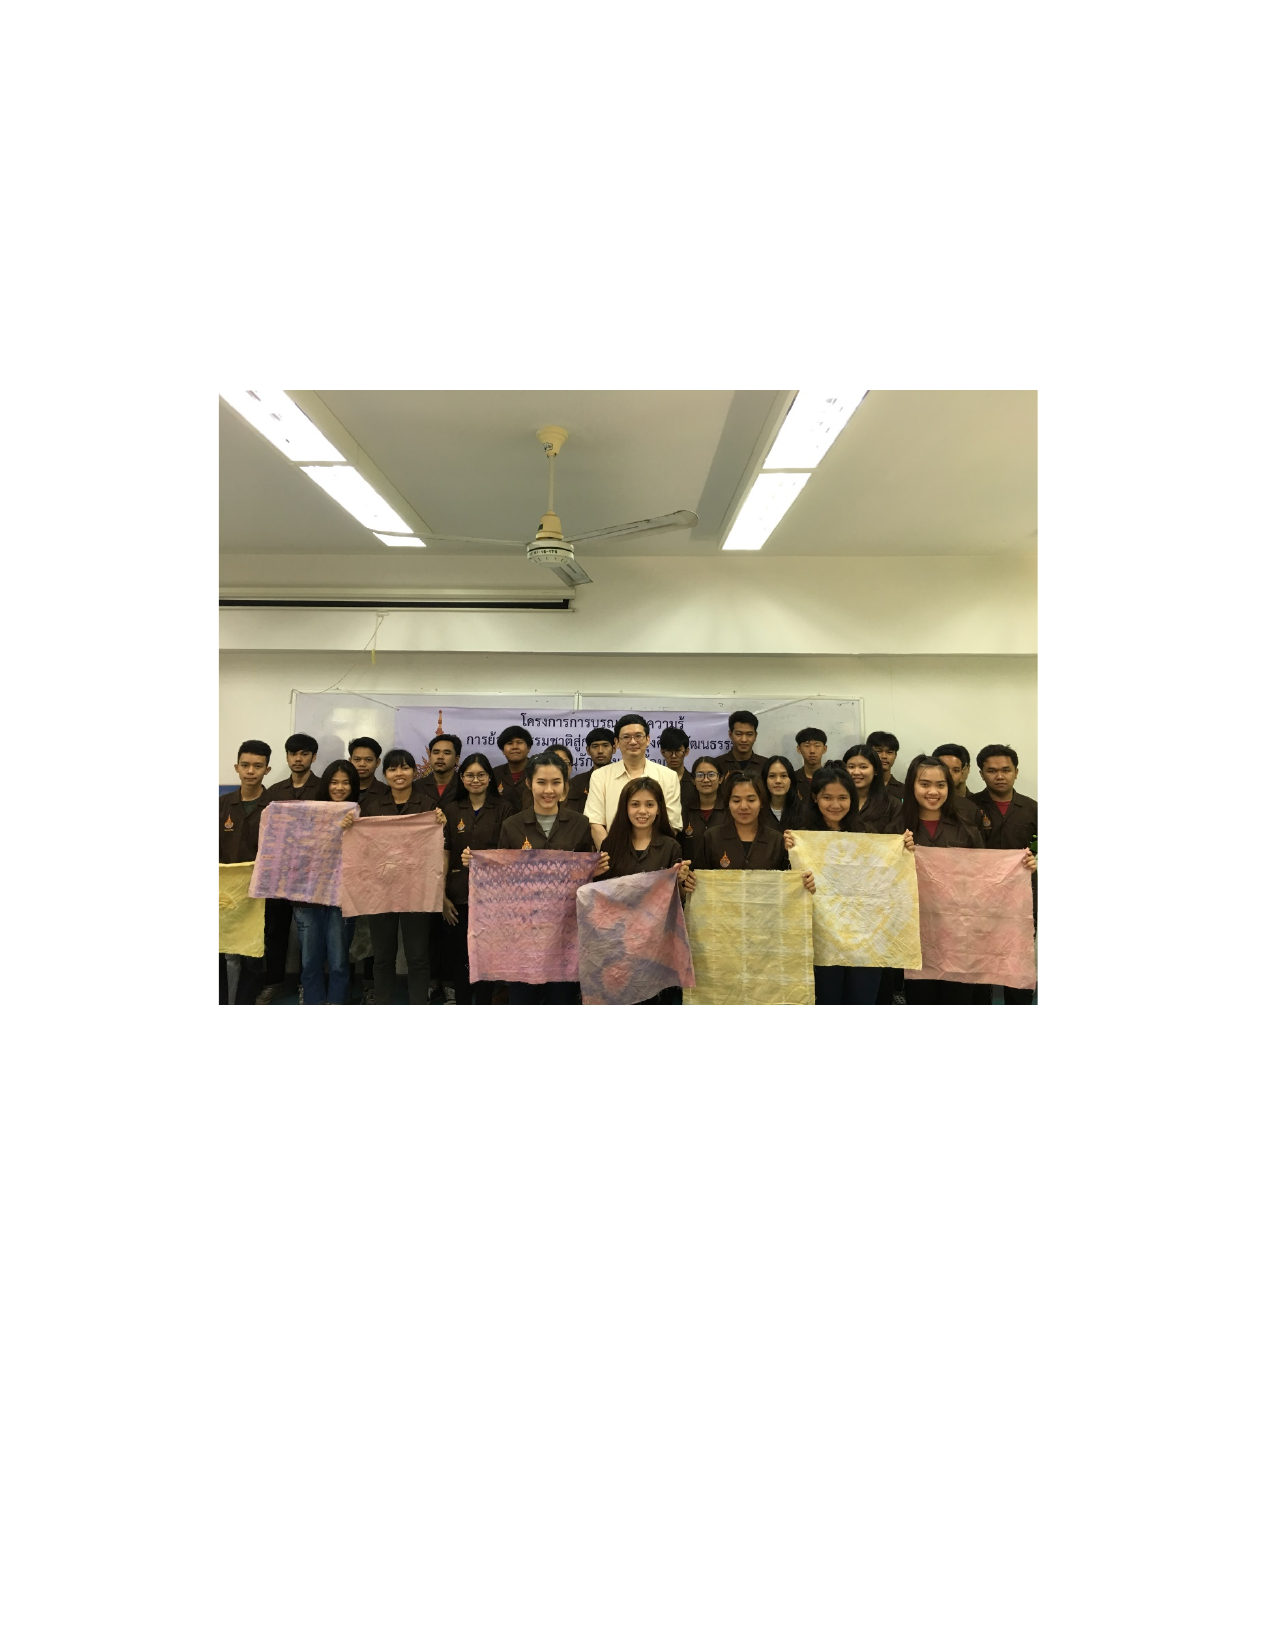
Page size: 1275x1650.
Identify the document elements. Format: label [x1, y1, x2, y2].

picture [218, 390, 1038, 1005]
